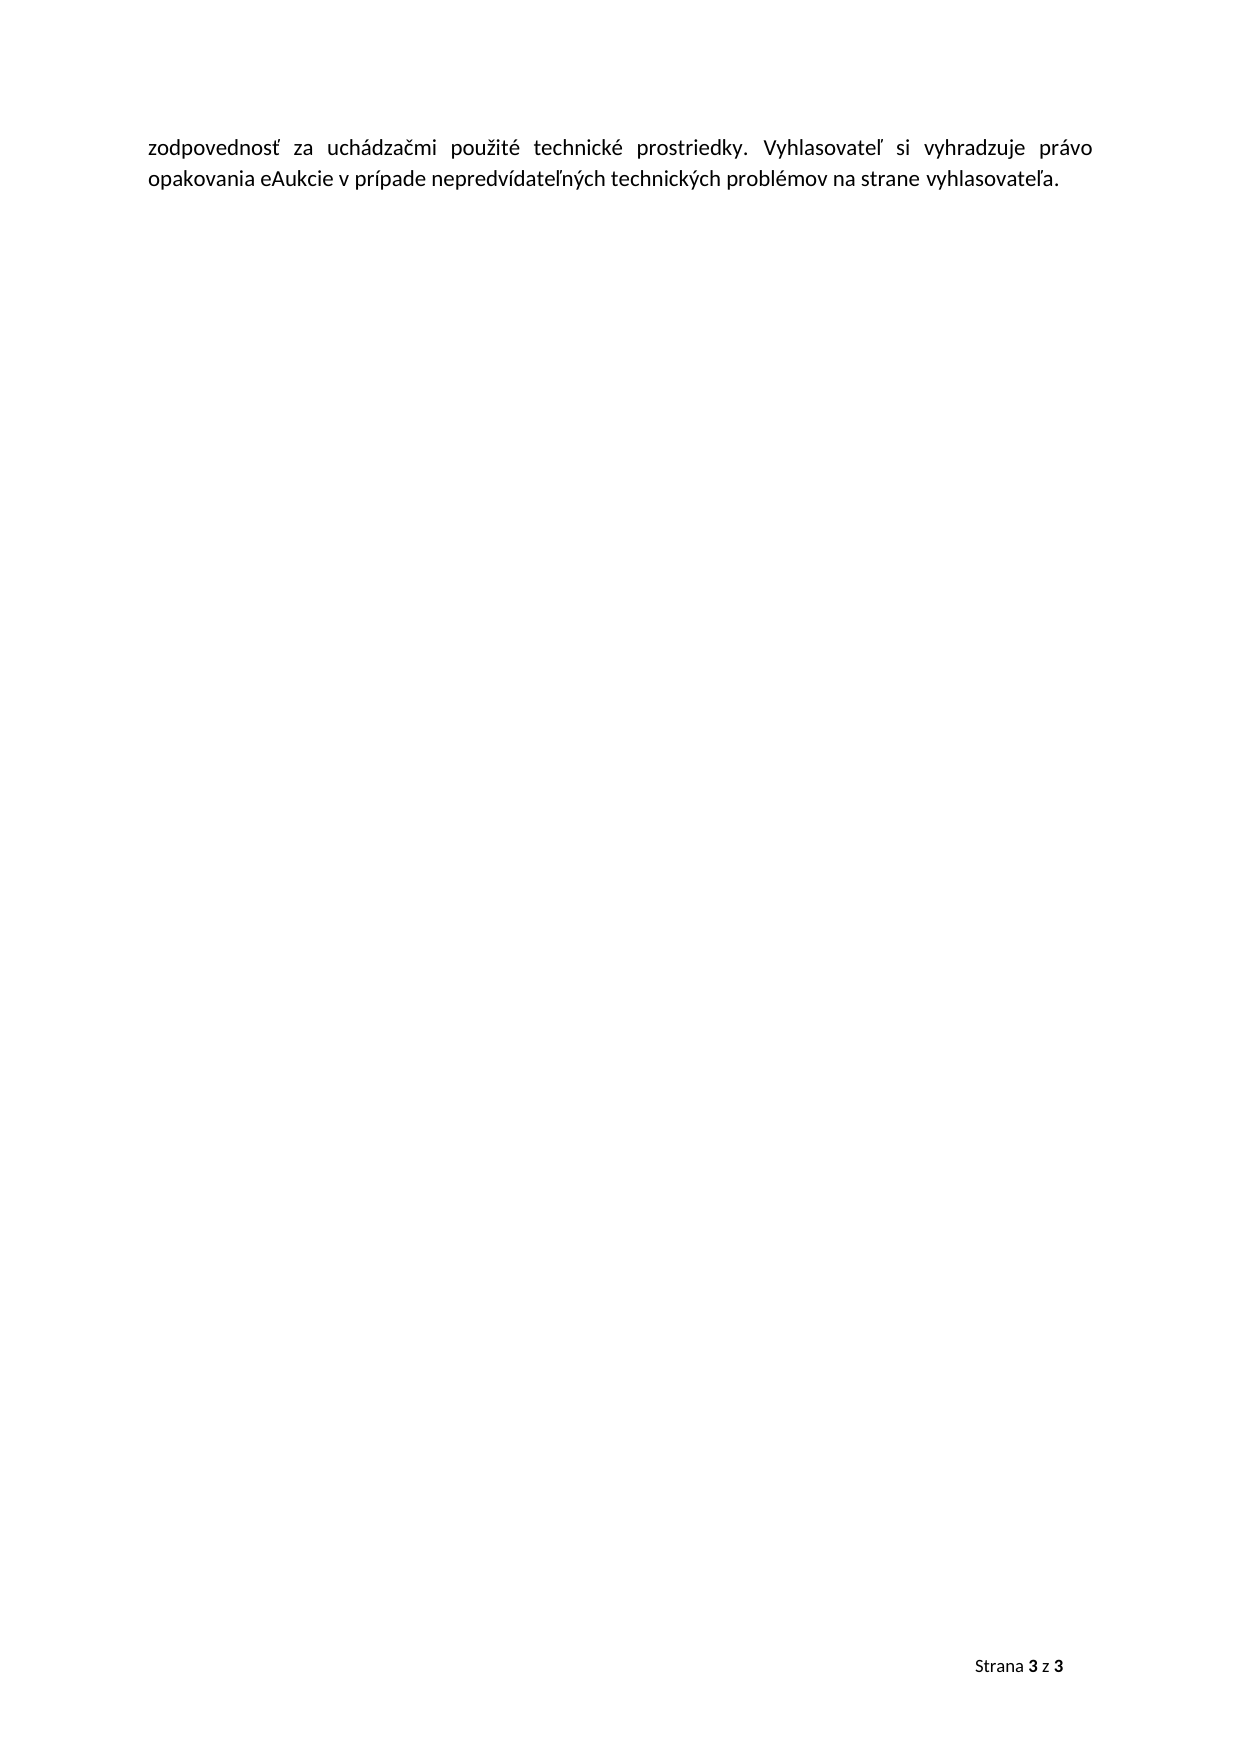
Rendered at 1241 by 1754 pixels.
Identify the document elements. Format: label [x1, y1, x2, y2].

text [148, 133, 1093, 192]
